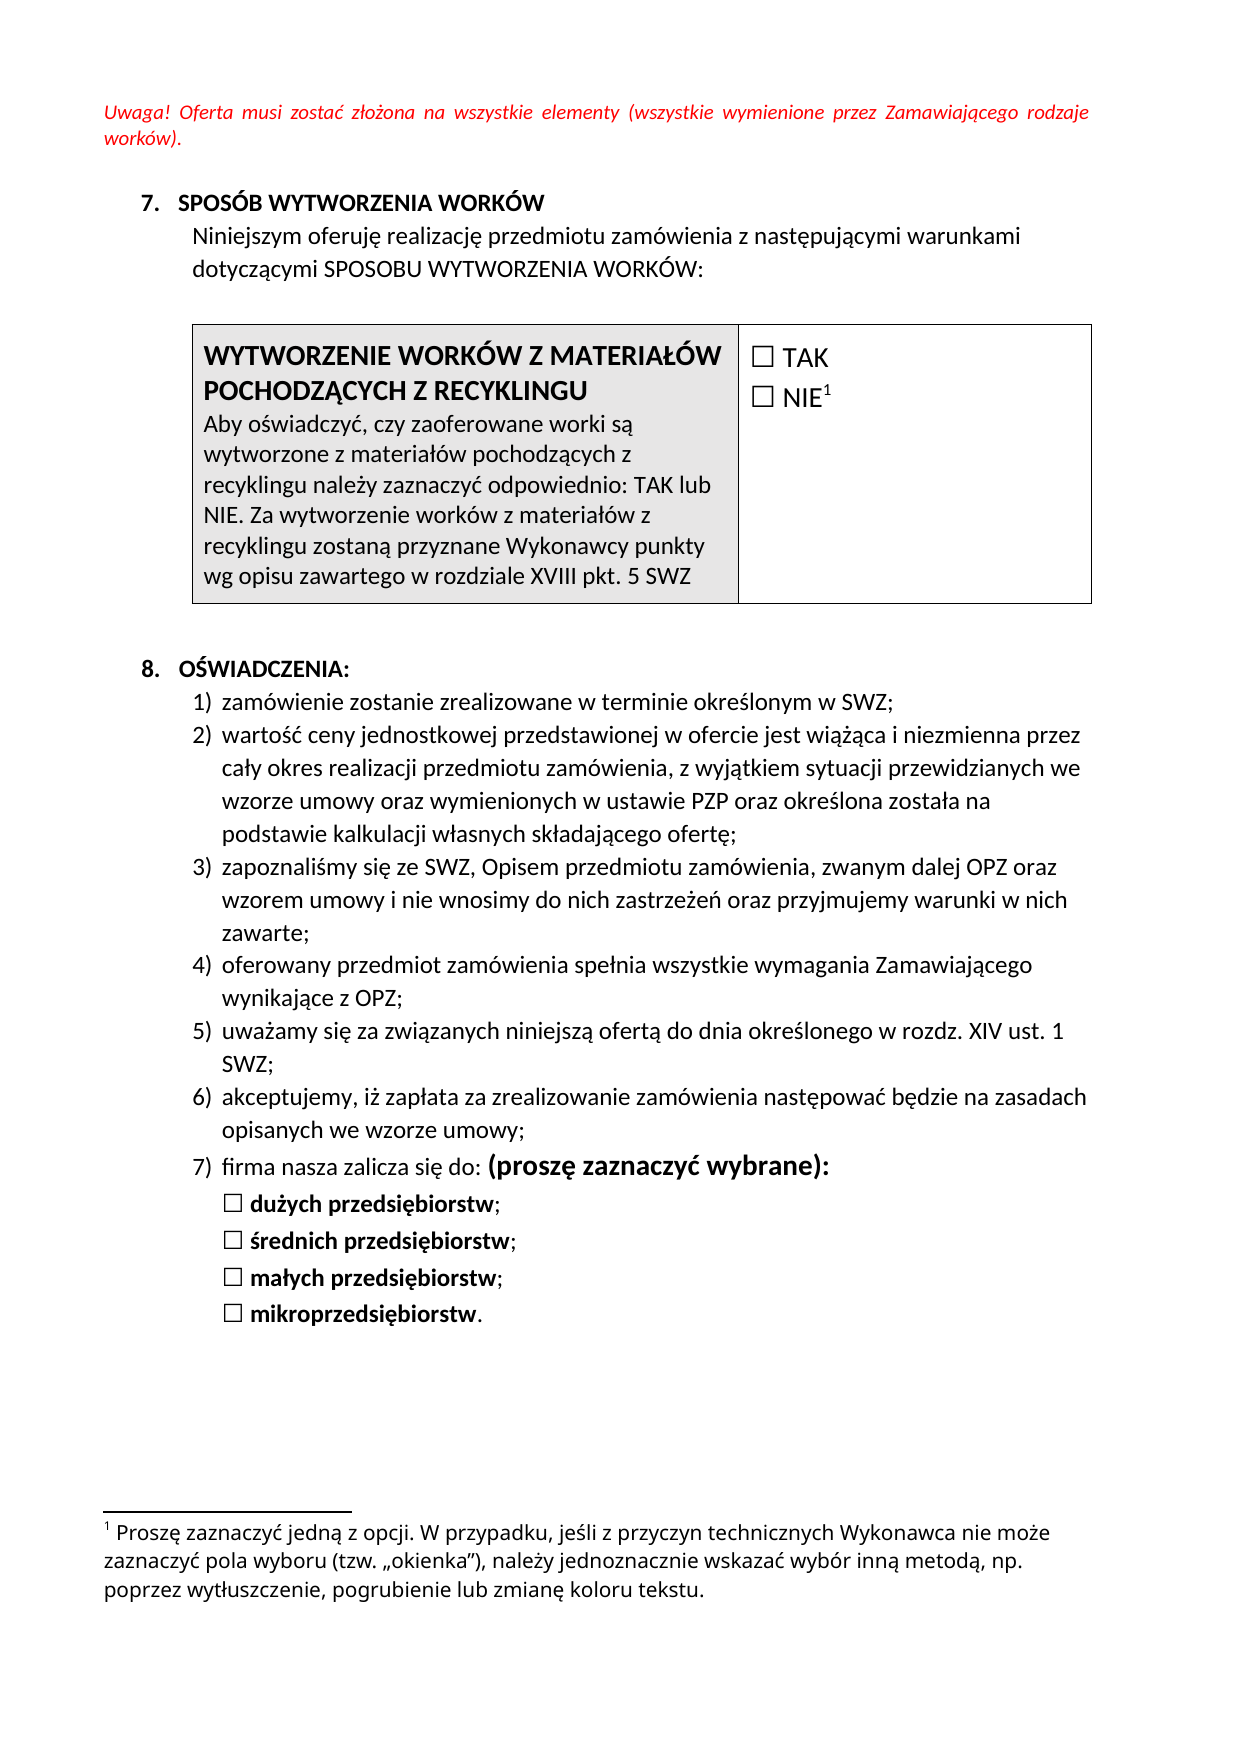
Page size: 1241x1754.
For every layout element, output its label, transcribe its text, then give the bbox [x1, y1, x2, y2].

list wartość ceny jednostkowej przedstawionej w ofercie jest wiążąca i niezmienna przez cały okres realizacji przedmiotu zamówienia, z wyjątkiem sytuacji przewidzianych we wzorze umowy oraz wymienionych w ustawie PZP oraz określona została na podstawie kalkulacji własnych składającego ofertę; [192, 719, 1093, 848]
list zapoznaliśmy się ze SWZ, Opisem przedmiotu zamówienia, zwanym dalej OPZ oraz wzorem umowy i nie wnosimy do nich zastrzeżeń oraz przyjmujemy warunki w nich zawarte; [192, 851, 1093, 947]
list uważamy się za związanych niniejszą ofertą do dnia określonego w rozdz. XIV ust. 1 SWZ; [192, 1016, 1093, 1079]
table_header WYTWORZENIE WORKÓW Z MATERIAŁÓW POCHODZĄCYCH Z RECYKLINGU Aby oświadczyć, czy zaoferowane worki są wytworzone z materiałów pochodzących z recyklingu należy zaznaczyć odpowiednio: TAK lub NIE. Za wytworzenie worków z materiałów z recyklingu zostaną przyznane Wykonawcy punkty wg opisu zawartego w rozdziale XVIII pkt. 5 SWZ [193, 325, 738, 603]
list oferowany przedmiot zamówienia spełnia wszystkie wymagania Zamawiającego wynikające z OPZ; [192, 950, 1093, 1013]
text Uwaga! Oferta musi zostać złożona na wszystkie elementy (wszystkie wymienione przez Zamawiającego rodzaje worków). [103, 99, 1093, 150]
text Niniejszym oferuję realizację przedmiotu zamówienia z następującymi warunkami dotyczącymi SPOSOBU WYTWORZENIA WORKÓW: [192, 221, 1093, 284]
table_header TAK NIE [739, 325, 1091, 603]
list dużych przedsiębiorstw; [222, 1186, 1093, 1220]
subtitle OŚWIADCZENIA: [141, 653, 1093, 684]
list firma nasza zalicza się do: (proszę zaznaczyć wybrane): [192, 1147, 1093, 1183]
list akceptujemy, iż zapłata za zrealizowanie zamówienia następować będzie na zasadach opisanych we wzorze umowy; [192, 1081, 1093, 1145]
list małych przedsiębiorstw; [222, 1259, 1093, 1293]
subtitle SPOSÓB WYTWORZENIA WORKÓW [141, 188, 1093, 218]
list zamówienie zostanie zrealizowane w terminie określonym w SWZ; [192, 686, 1093, 717]
list mikroprzedsiębiorstw. [222, 1296, 1093, 1330]
list średnich przedsiębiorstw; [222, 1222, 1093, 1256]
